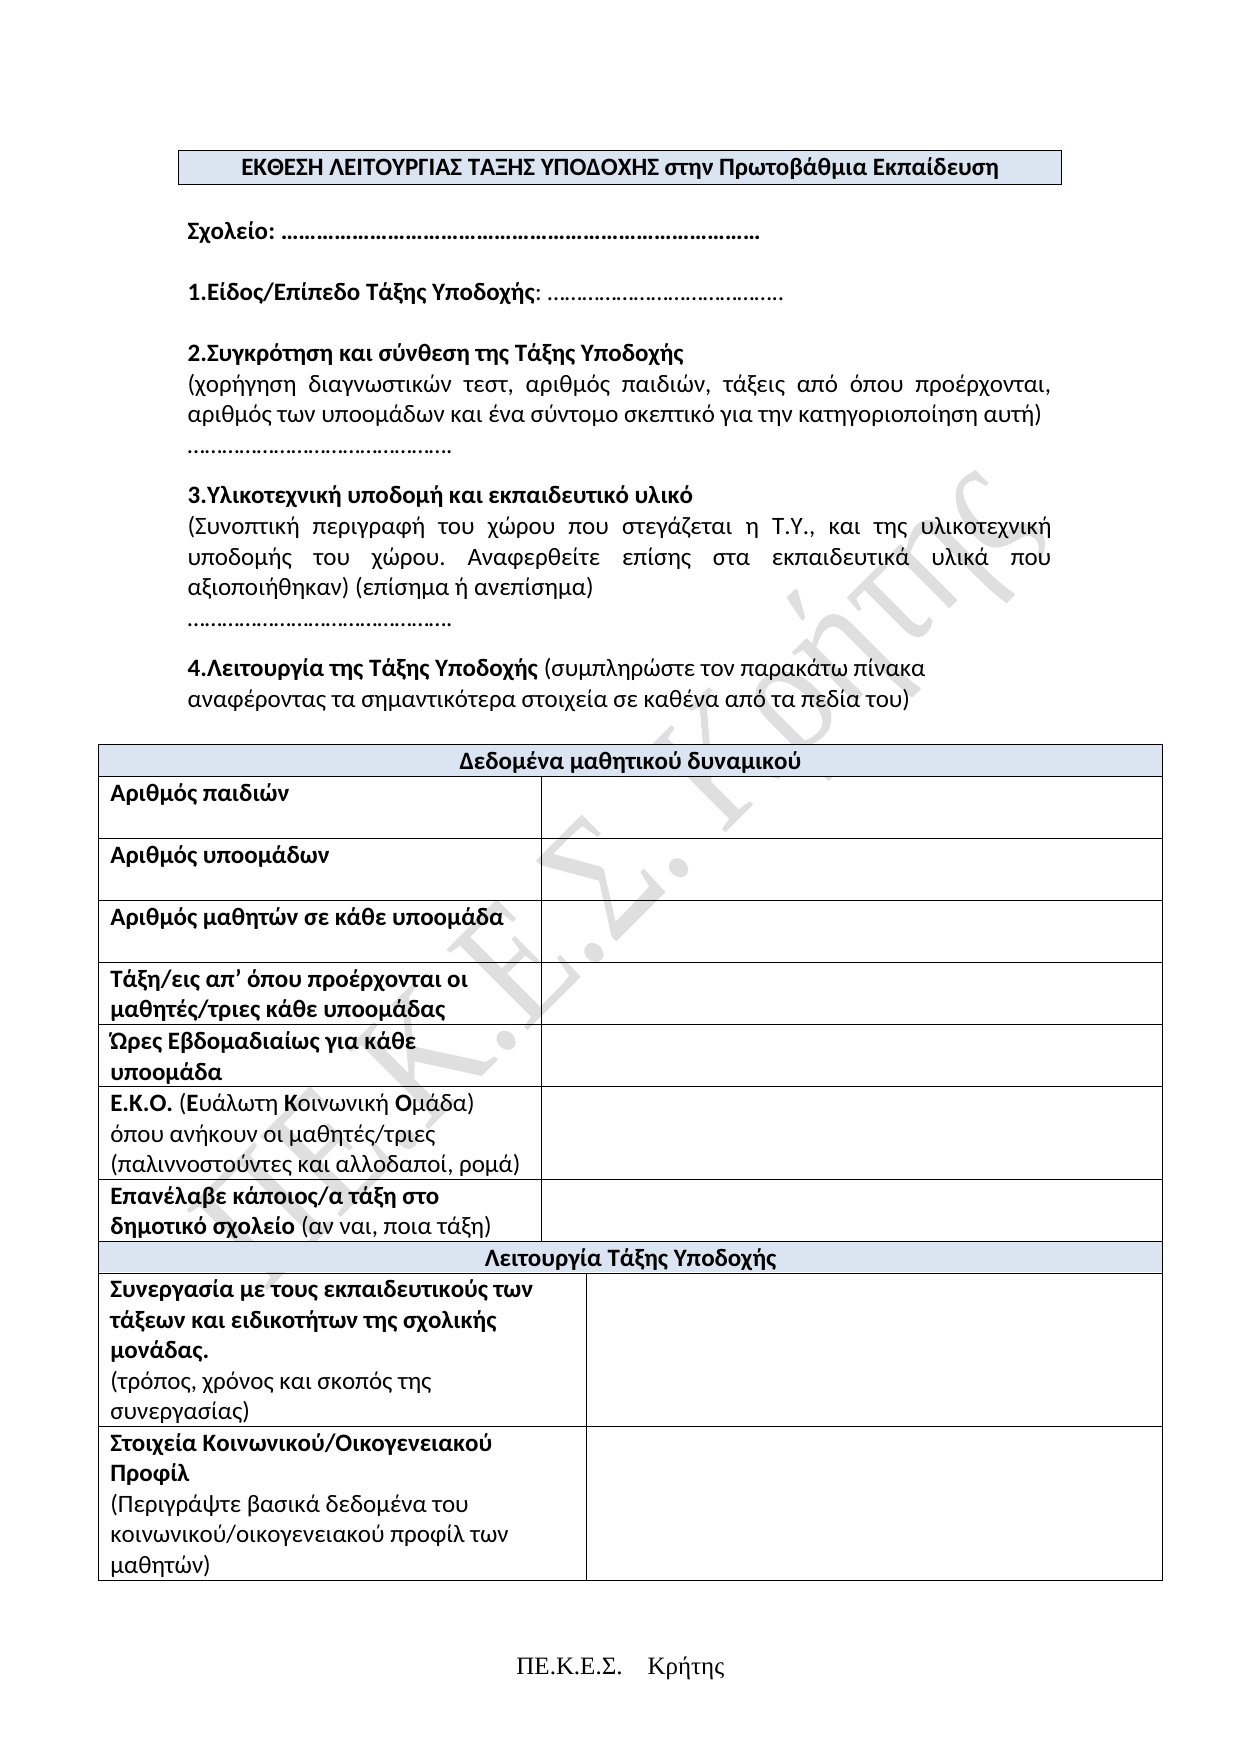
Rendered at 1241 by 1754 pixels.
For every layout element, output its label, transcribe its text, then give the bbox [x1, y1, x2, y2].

table_header Δεδομένα μαθητικού δυναμικού [99, 745, 1162, 776]
text 1.Είδος/Επίπεδο Τάξης Υποδοχής: ………………………………….. [187, 276, 1053, 307]
table_cell [542, 1025, 1162, 1086]
text ………………………………………. [187, 429, 1053, 459]
table_cell Αριθμός υποομάδων [99, 839, 541, 900]
table_cell [542, 1180, 1162, 1241]
text ………………………………………. [187, 602, 1053, 632]
table_cell [587, 1274, 1162, 1426]
table_cell [587, 1427, 1162, 1580]
table_cell Αριθμός μαθητών σε κάθε υποομάδα [99, 901, 541, 962]
table_cell Συνεργασία με τους εκπαιδευτικούς των τάξεων και ειδικοτήτων της σχολικής μονάδας. (τρόπος, χρόνος και σκοπός της συνεργασίας) [99, 1274, 586, 1426]
table_cell [542, 901, 1162, 962]
table_cell Λειτουργία Τάξης Υποδοχής [99, 1242, 1162, 1272]
table_cell Ε.Κ.Ο. (Ευάλωτη Κοινωνική Ομάδα) όπου ανήκουν οι μαθητές/τριες (παλιννοστούντες και αλλοδαποί, ρομά) [99, 1087, 541, 1179]
text 3.Υλικοτεχνική υποδομή και εκπαιδευτικό υλικό [187, 480, 1053, 510]
text 2.Συγκρότηση και σύνθεση της Τάξης Υποδοχής [187, 337, 1053, 368]
text Σχολείο: ……………………………………………………………………… [187, 215, 1053, 246]
text (Συνοπτική περιγραφή του χώρου που στεγάζεται η Τ.Υ., και της υλικοτεχνική υποδομής του χώρου. Αναφερθείτε επίσης στα εκπαιδευτικά υλικά που αξιοποιήθηκαν) (επίσημα ή ανεπίσημα) [187, 510, 1053, 602]
table_cell Στοιχεία Κοινωνικού/Οικογενειακού Προφίλ (Περιγράψτε βασικά δεδομένα του κοινωνικού/οικογενειακού προφίλ των μαθητών) [99, 1427, 586, 1580]
text 4.Λειτουργία της Τάξης Υποδοχής (συμπληρώστε τον παρακάτω πίνακα αναφέροντας τα σημαντικότερα στοιχεία σε καθένα από τα πεδία του) [187, 653, 1053, 714]
table_cell Επανέλαβε κάποιος/α τάξη στο δημοτικό σχολείο (αν ναι, ποια τάξη) [99, 1180, 541, 1241]
text (χορήγηση διαγνωστικών τεστ, αριθμός παιδιών, τάξεις από όπου προέρχονται, αριθμός των υποομάδων και ένα σύντομο σκεπτικό για την κατηγοριοποίηση αυτή) [187, 368, 1053, 429]
table_cell [542, 777, 1162, 838]
table_cell [542, 839, 1162, 900]
table_cell Ώρες Εβδομαδιαίως για κάθε υποομάδα [99, 1025, 541, 1086]
table_cell Αριθμός παιδιών [99, 777, 541, 838]
table_cell Τάξη/εις απ’ όπου προέρχονται οι μαθητές/τριες κάθε υποομάδας [99, 963, 541, 1024]
table_cell [542, 963, 1162, 1024]
table_cell [542, 1087, 1162, 1179]
text ΕΚΘΕΣΗ ΛΕΙΤΟΥΡΓΙΑΣ ΤΑΞΗΣ ΥΠΟΔΟΧΗΣ στην Πρωτοβάθμια Εκπαίδευση [179, 151, 1061, 184]
